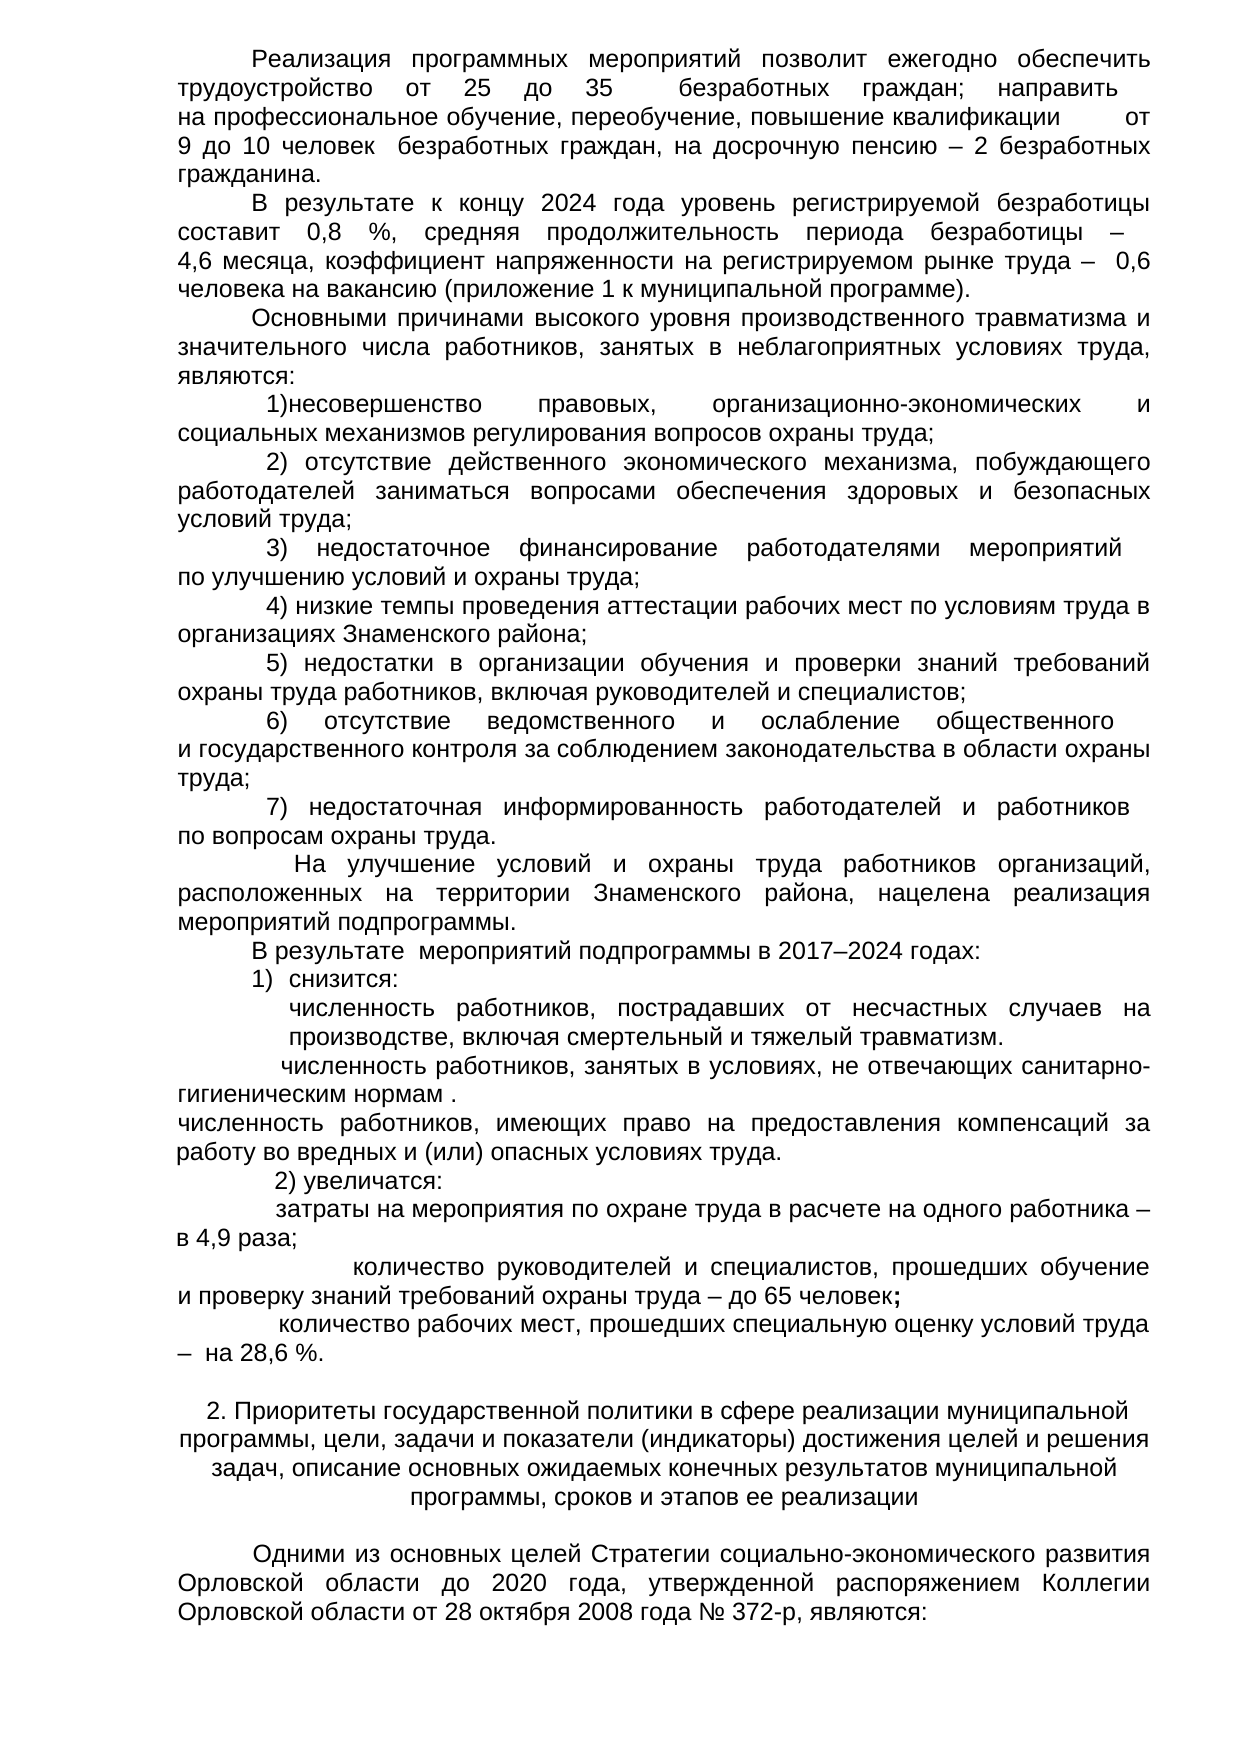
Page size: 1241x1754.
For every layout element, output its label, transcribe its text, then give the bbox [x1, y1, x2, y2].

text 5) недостатки в организации обучения и проверки знаний требований охраны труда работников, включая руководителей и специалистов; [177, 648, 1152, 706]
text 2. Приоритеты государственной политики в сфере реализации муниципальной программы, цели, задачи и показатели (индикаторы) достижения целей и решения задач, описание основных ожидаемых конечных результатов муниципальной программы, сроков и этапов ее реализации [177, 1396, 1152, 1511]
list снизится: численность работников, пострадавших от несчастных случаев на производстве, включая смертельный и тяжелый травматизм. [251, 964, 1152, 1051]
text затраты на мероприятия по охране труда в расчете на одного работника – в 4,9 раза; [176, 1194, 1152, 1252]
text На улучшение условий и охраны труда работников организаций, расположенных на территории Знаменского района, нацелена реализация мероприятий подпрограммы. [177, 849, 1152, 936]
text 6) отсутствие ведомственного и ослабление общественного и государственного контроля за соблюдением законодательства в области охраны труда; [177, 706, 1152, 792]
text 3) недостаточное финансирование работодателями мероприятий по улучшению условий и охраны труда; [177, 533, 1152, 591]
text количество рабочих мест, прошедших специальную оценку условий труда – на 28,6 %. [177, 1309, 1152, 1367]
text 2) отсутствие действенного экономического механизма, побуждающего работодателей заниматься вопросами обеспечения здоровых и безопасных условий труда; [177, 447, 1152, 533]
text В результате к концу 2024 года уровень регистрируемой безработицы составит 0,8 %, средняя продолжительность периода безработицы – 4,6 месяца, коэффициент напряженности на регистрируемом рынке труда – 0,6 человека на вакансию (приложение 1 к муниципальной программе). [177, 188, 1152, 303]
text численность работников, имеющих право на предоставления компенсаций за работу во вредных и (или) опасных условиях труда. [176, 1108, 1152, 1166]
text Основными причинами высокого уровня производственного травматизма и значительного числа работников, занятых в неблагоприятных условиях труда, являются: [177, 303, 1152, 389]
text 1)несовершенство правовых, организационно-экономических и социальных механизмов регулирования вопросов охраны труда; [177, 389, 1152, 447]
text Одними из основных целей Стратегии социально-экономического развития Орловской области до 2020 года, утвержденной распоряжением Коллегии Орловской области от 28 октября 2008 года № 372-р, являются: [177, 1539, 1152, 1626]
text численность работников, занятых в условиях, не отвечающих санитарно-гигиеническим нормам . [177, 1051, 1152, 1108]
text Реализация программных мероприятий позволит ежегодно обеспечить трудоустройство от 25 до 35 безработных граждан; направить на профессиональное обучение, переобучение, повышение квалификации от 9 до 10 человек безработных граждан, на досрочную пенсию – 2 безработных гражданина. [177, 44, 1152, 188]
text В результате мероприятий подпрограммы в 2017–2024 годах: [177, 936, 1152, 964]
text количество руководителей и специалистов, прошедших обучение и проверку знаний требований охраны труда – до 65 человек; [177, 1252, 1152, 1309]
text 7) недостаточная информированность работодателей и работников по вопросам охраны труда. [177, 792, 1152, 849]
text 4) низкие темпы проведения аттестации рабочих мест по условиям труда в организациях Знаменского района; [177, 591, 1152, 648]
text 2) увеличатся: [274, 1166, 1152, 1194]
